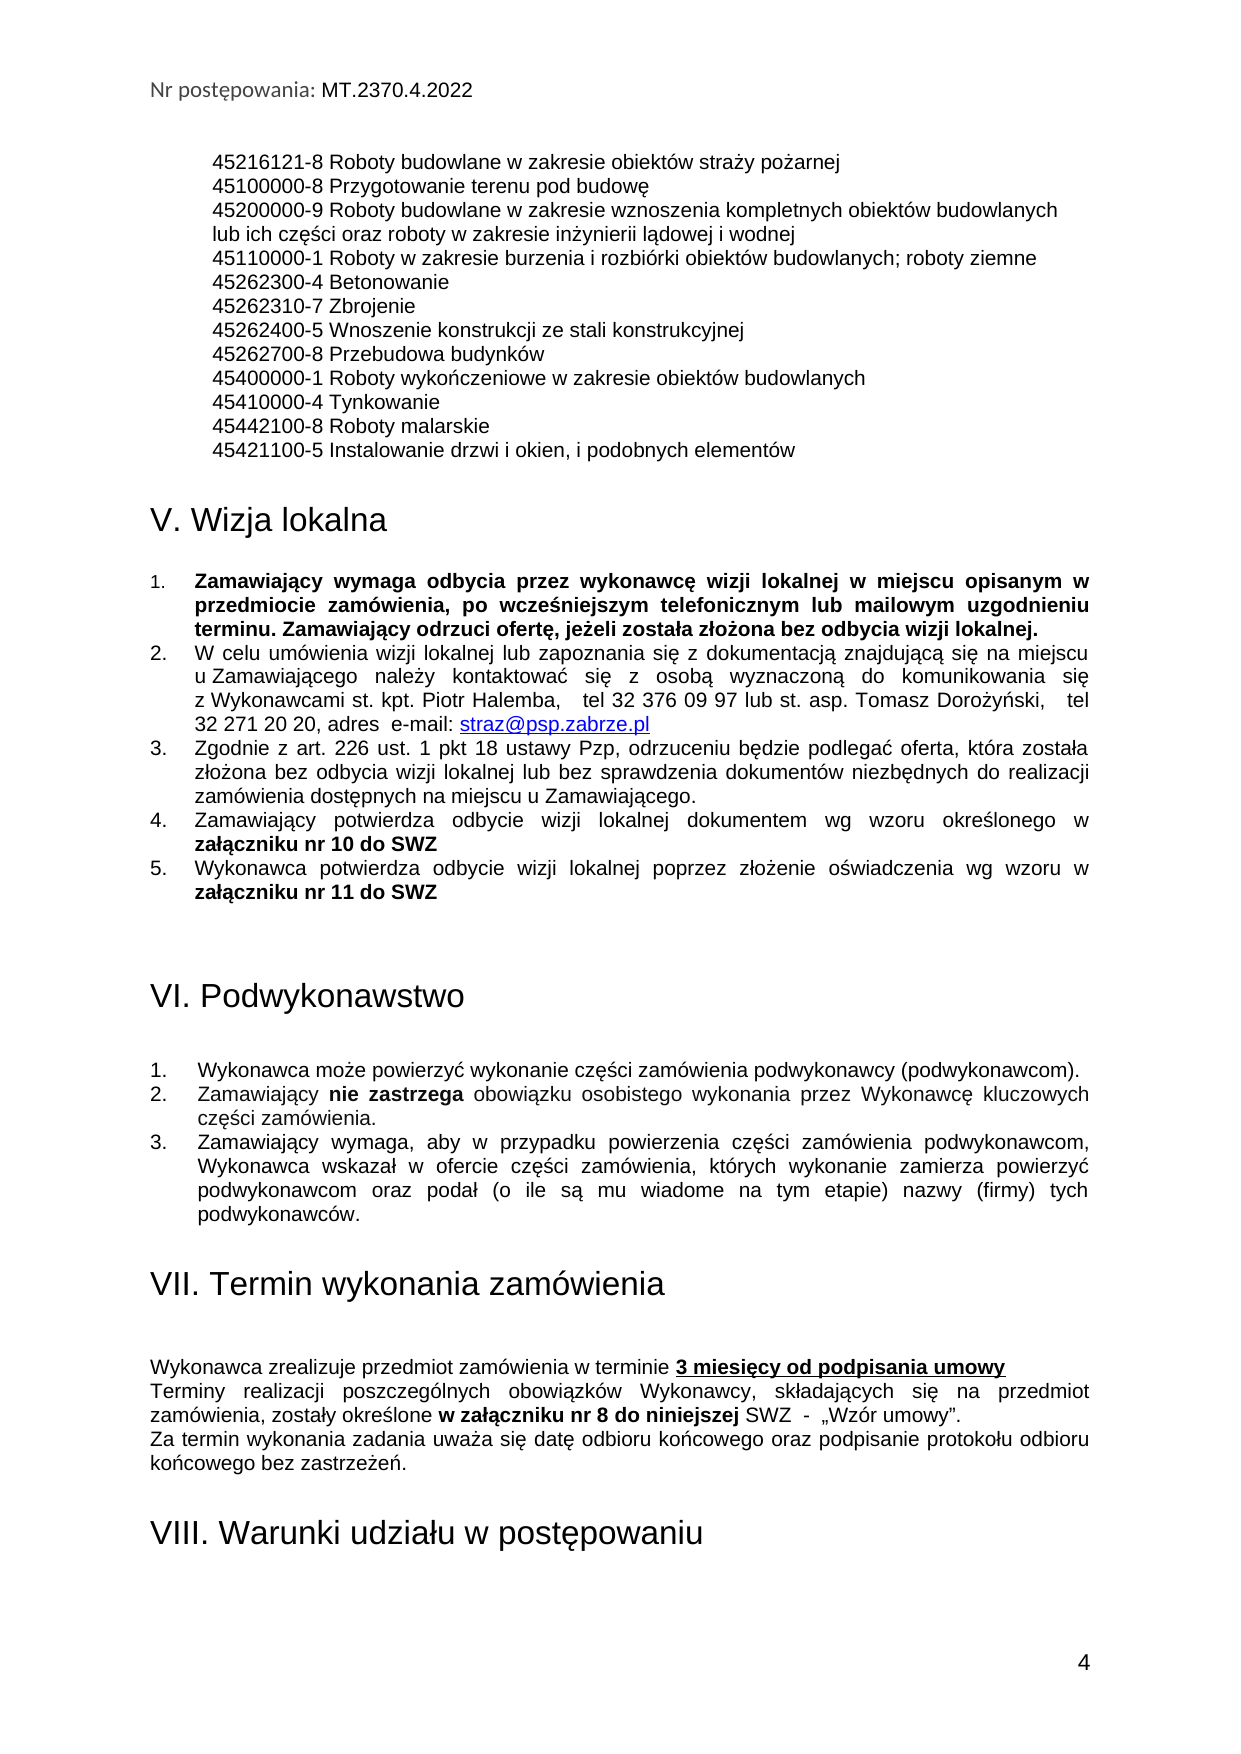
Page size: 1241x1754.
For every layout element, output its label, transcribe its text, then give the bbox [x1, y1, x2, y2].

list 45100000-8 Przygotowanie terenu pod budowę [212, 174, 1090, 198]
subtitle V. Wizja lokalna [150, 500, 1090, 538]
list 45421100-5 Instalowanie drzwi i okien, i podobnych elementów [212, 437, 1090, 461]
subtitle VI. Podwykonawstwo [150, 976, 1090, 1014]
list Wykonawca potwierdza odbycie wizji lokalnej poprzez złożenie oświadczenia wg wzoru w załączniku nr 11 do SWZ [150, 856, 1090, 904]
list 45110000-1 Roboty w zakresie burzenia i rozbiórki obiektów budowlanych; roboty ziemne [212, 246, 1090, 270]
subtitle VII. Termin wykonania zamówienia [150, 1264, 1090, 1303]
list 45262310-7 Zbrojenie [212, 294, 1090, 318]
list Zamawiający potwierdza odbycie wizji lokalnej dokumentem wg wzoru określonego w załączniku nr 10 do SWZ [150, 808, 1090, 856]
list 45262300-4 Betonowanie [212, 270, 1090, 294]
list 45262400-5 Wnoszenie konstrukcji ze stali konstrukcyjnej [212, 318, 1090, 342]
list Wykonawca może powierzyć wykonanie części zamówienia podwykonawcy (podwykonawcom). [150, 1058, 1090, 1082]
list 45400000-1 Roboty wykończeniowe w zakresie obiektów budowlanych [212, 366, 1090, 389]
list Zamawiający wymaga, aby w przypadku powierzenia części zamówienia podwykonawcom, Wykonawca wskazał w ofercie części zamówienia, których wykonanie zamierza powierzyć podwykonawcom oraz podał (o ile są mu wiadome na tym etapie) nazwy (firmy) tych podwykonawców. [150, 1130, 1090, 1226]
list 45262700-8 Przebudowa budynków [212, 342, 1090, 366]
list W celu umówienia wizji lokalnej lub zapoznania się z dokumentacją znajdującą się na miejscu u Zamawiającego należy kontaktować się z osobą wyznaczoną do komunikowania się z Wykonawcami st. kpt. Piotr Halemba, tel 32 376 09 97 lub st. asp. Tomasz Dorożyński, tel 32 271 20 20, adres e-mail: straz@psp.zabrze.pl [150, 640, 1090, 736]
text Terminy realizacji poszczególnych obowiązków Wykonawcy, składających się na przedmiot zamówienia, zostały określone w załączniku nr 8 do niniejszej SWZ - „Wzór umowy”. [150, 1379, 1090, 1427]
list 45410000-4 Tynkowanie [212, 389, 1090, 413]
list Zgodnie z art. 226 ust. 1 pkt 18 ustawy Pzp, odrzuceniu będzie podlegać oferta, która została złożona bez odbycia wizji lokalnej lub bez sprawdzenia dokumentów niezbędnych do realizacji zamówienia dostępnych na miejscu u Zamawiającego. [150, 736, 1090, 808]
list 45442100-8 Roboty malarskie [212, 413, 1090, 437]
list 45200000-9 Roboty budowlane w zakresie wznoszenia kompletnych obiektów budowlanych lub ich części oraz roboty w zakresie inżynierii lądowej i wodnej [212, 198, 1090, 246]
text Wykonawca zrealizuje przedmiot zamówienia w terminie 3 miesięcy od podpisania umowy [150, 1355, 1090, 1379]
text Za termin wykonania zadania uważa się datę odbioru końcowego oraz podpisanie protokołu odbioru końcowego bez zastrzeżeń. [150, 1427, 1090, 1475]
list Zamawiający wymaga odbycia przez wykonawcę wizji lokalnej w miejscu opisanym w przedmiocie zamówienia, po wcześniejszym telefonicznym lub mailowym uzgodnieniu terminu. Zamawiający odrzuci ofertę, jeżeli została złożona bez odbycia wizji lokalnej. [150, 568, 1090, 640]
list Zamawiający nie zastrzega obowiązku osobistego wykonania przez Wykonawcę kluczowych części zamówienia. [150, 1082, 1090, 1130]
subtitle VIII. Warunki udziału w postępowaniu [150, 1513, 1090, 1552]
list 45216121-8 Roboty budowlane w zakresie obiektów straży pożarnej [212, 150, 1090, 174]
